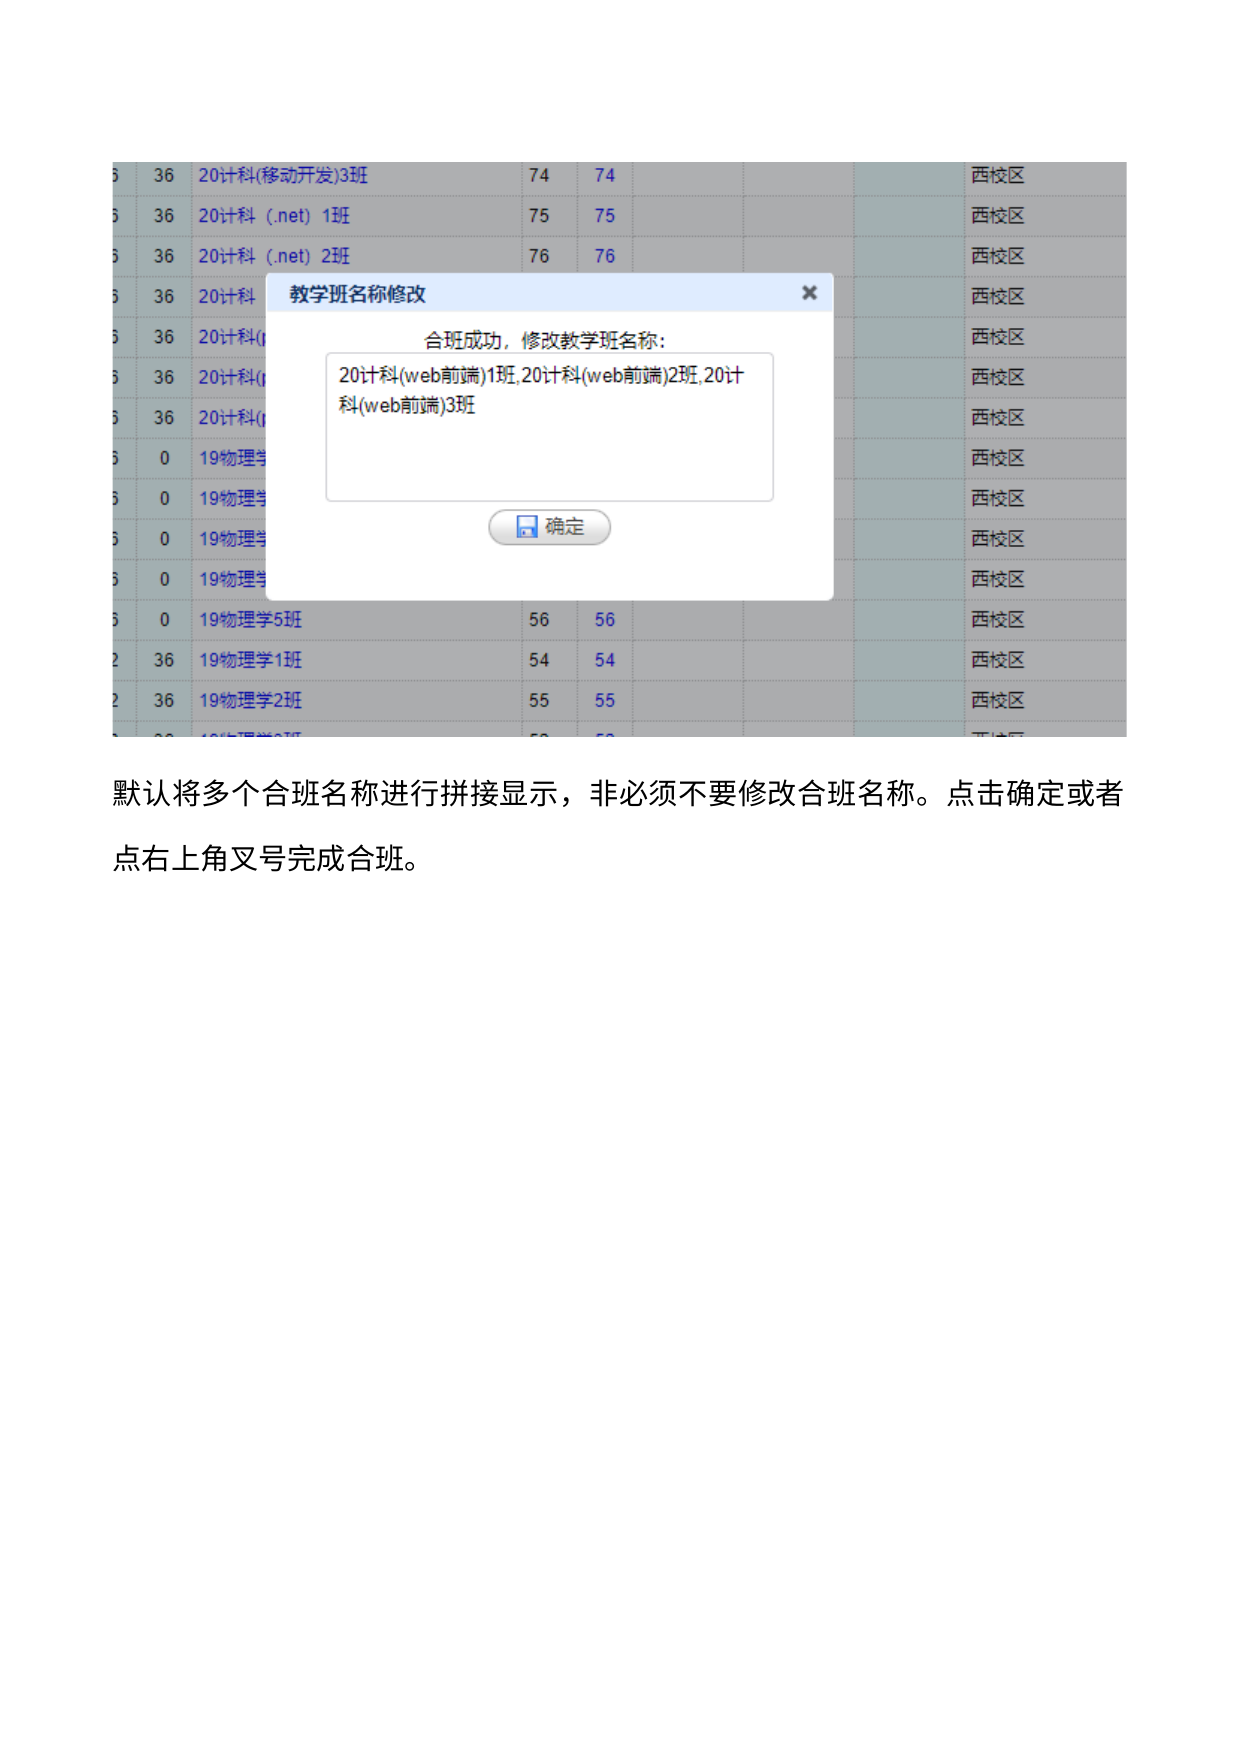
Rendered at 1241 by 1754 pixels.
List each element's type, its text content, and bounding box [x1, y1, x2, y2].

picture [112, 162, 1127, 737]
text 默认将多个合班名称进行拼接显示，非必须不要修改合班名称。点击确定或者点右上角叉号完成合班。 [112, 759, 1128, 889]
